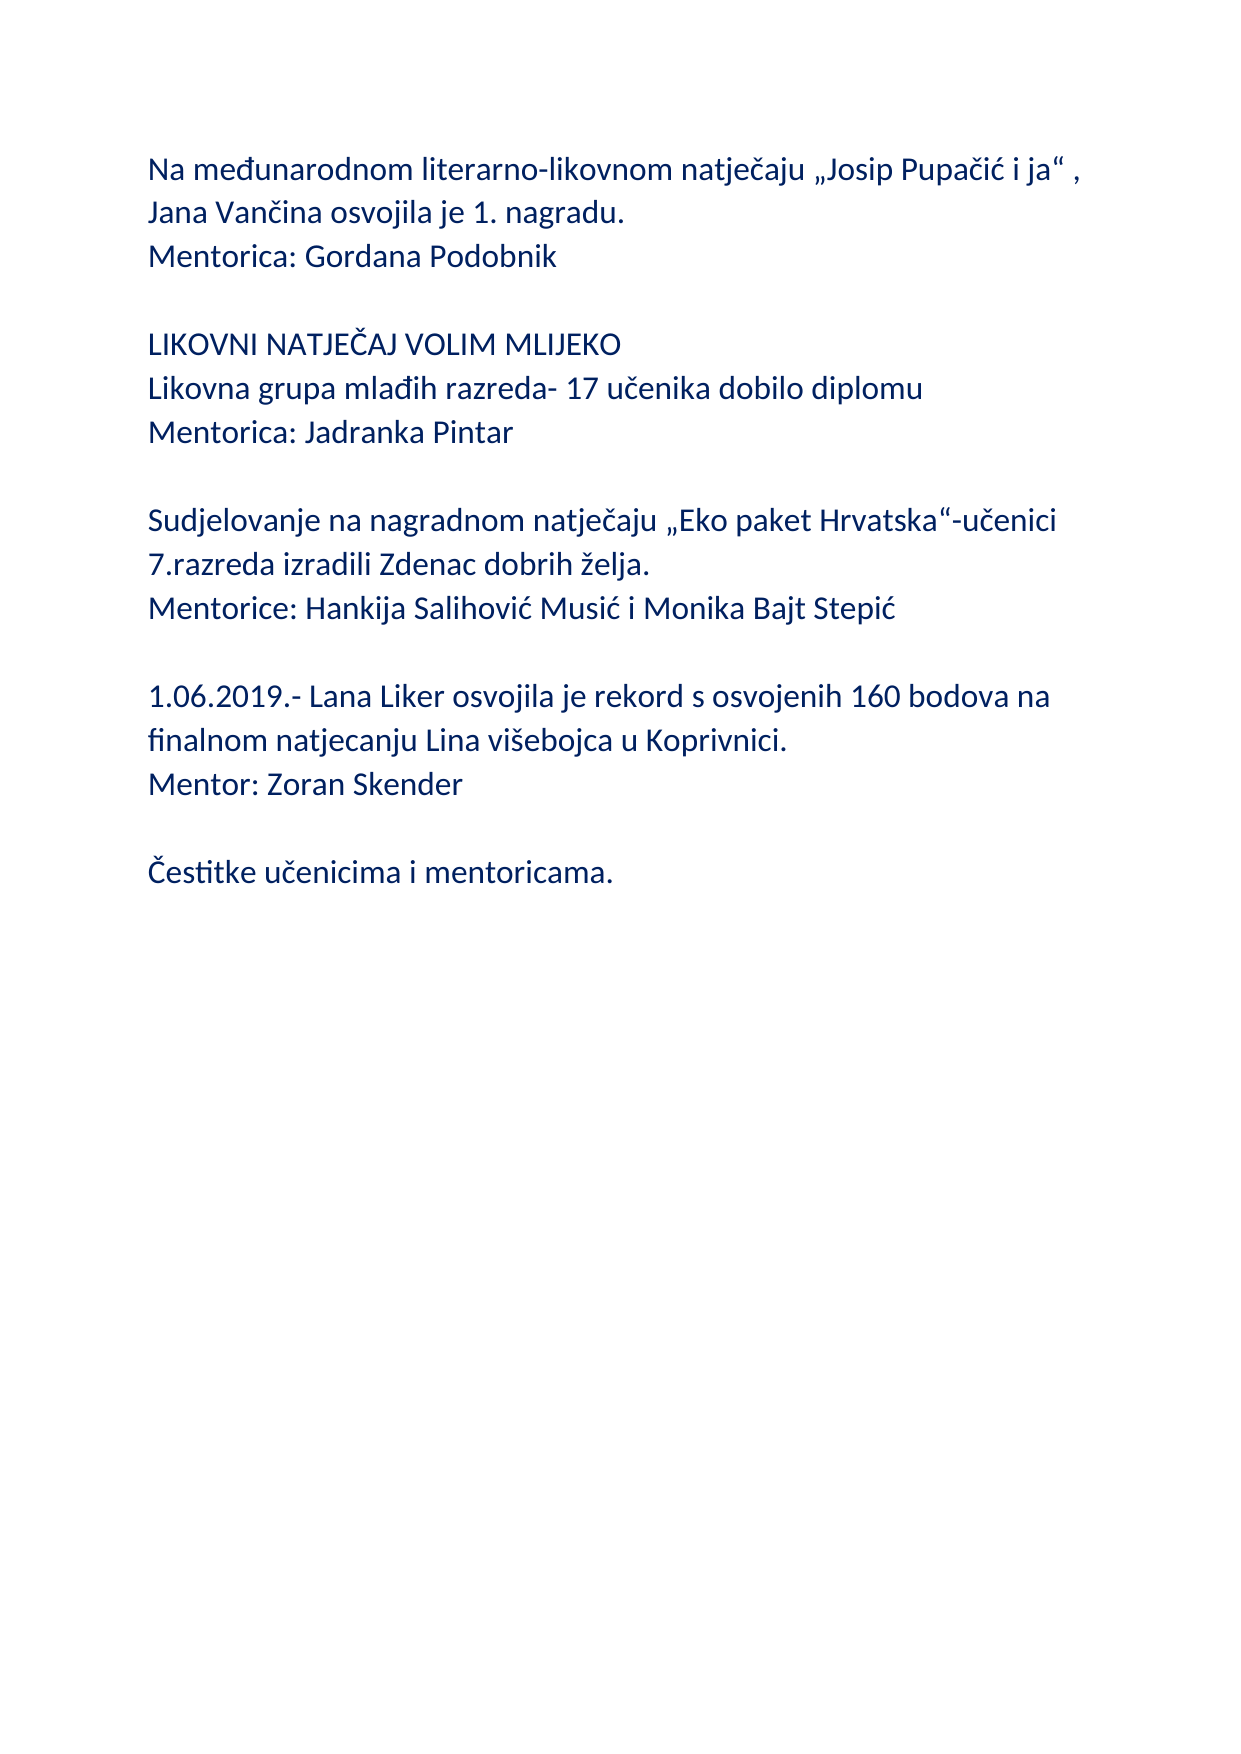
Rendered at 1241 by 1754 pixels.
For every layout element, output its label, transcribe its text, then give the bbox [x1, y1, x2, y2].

text Mentorice: Hankija Salihović Musić i Monika Bajt Stepić [148, 587, 1093, 628]
text Sudjelovanje na nagradnom natječaju „Eko paket Hrvatska“-učenici 7.razreda izradili Zdenac dobrih želja. [148, 499, 1093, 584]
text Mentorica: Jadranka Pintar [148, 411, 1093, 452]
text Čestitke učenicima i mentoricama. [148, 851, 1093, 892]
text Mentorica: Gordana Podobnik [148, 236, 1093, 276]
text LIKOVNI NATJEČAJ VOLIM MLIJEKO [148, 323, 1093, 364]
text Likovna grupa mlađih razreda- 17 učenika dobilo diplomu [148, 367, 1093, 408]
text Mentor: Zoran Skender [148, 763, 1093, 804]
text 1.06.2019.- Lana Liker osvojila je rekord s osvojenih 160 bodova na finalnom natjecanju Lina višebojca u Koprivnici. [148, 675, 1093, 760]
text Na međunarodnom literarno-likovnom natječaju „Josip Pupačić i ja“ , Jana Vančina osvojila je 1. nagradu. [148, 148, 1093, 232]
